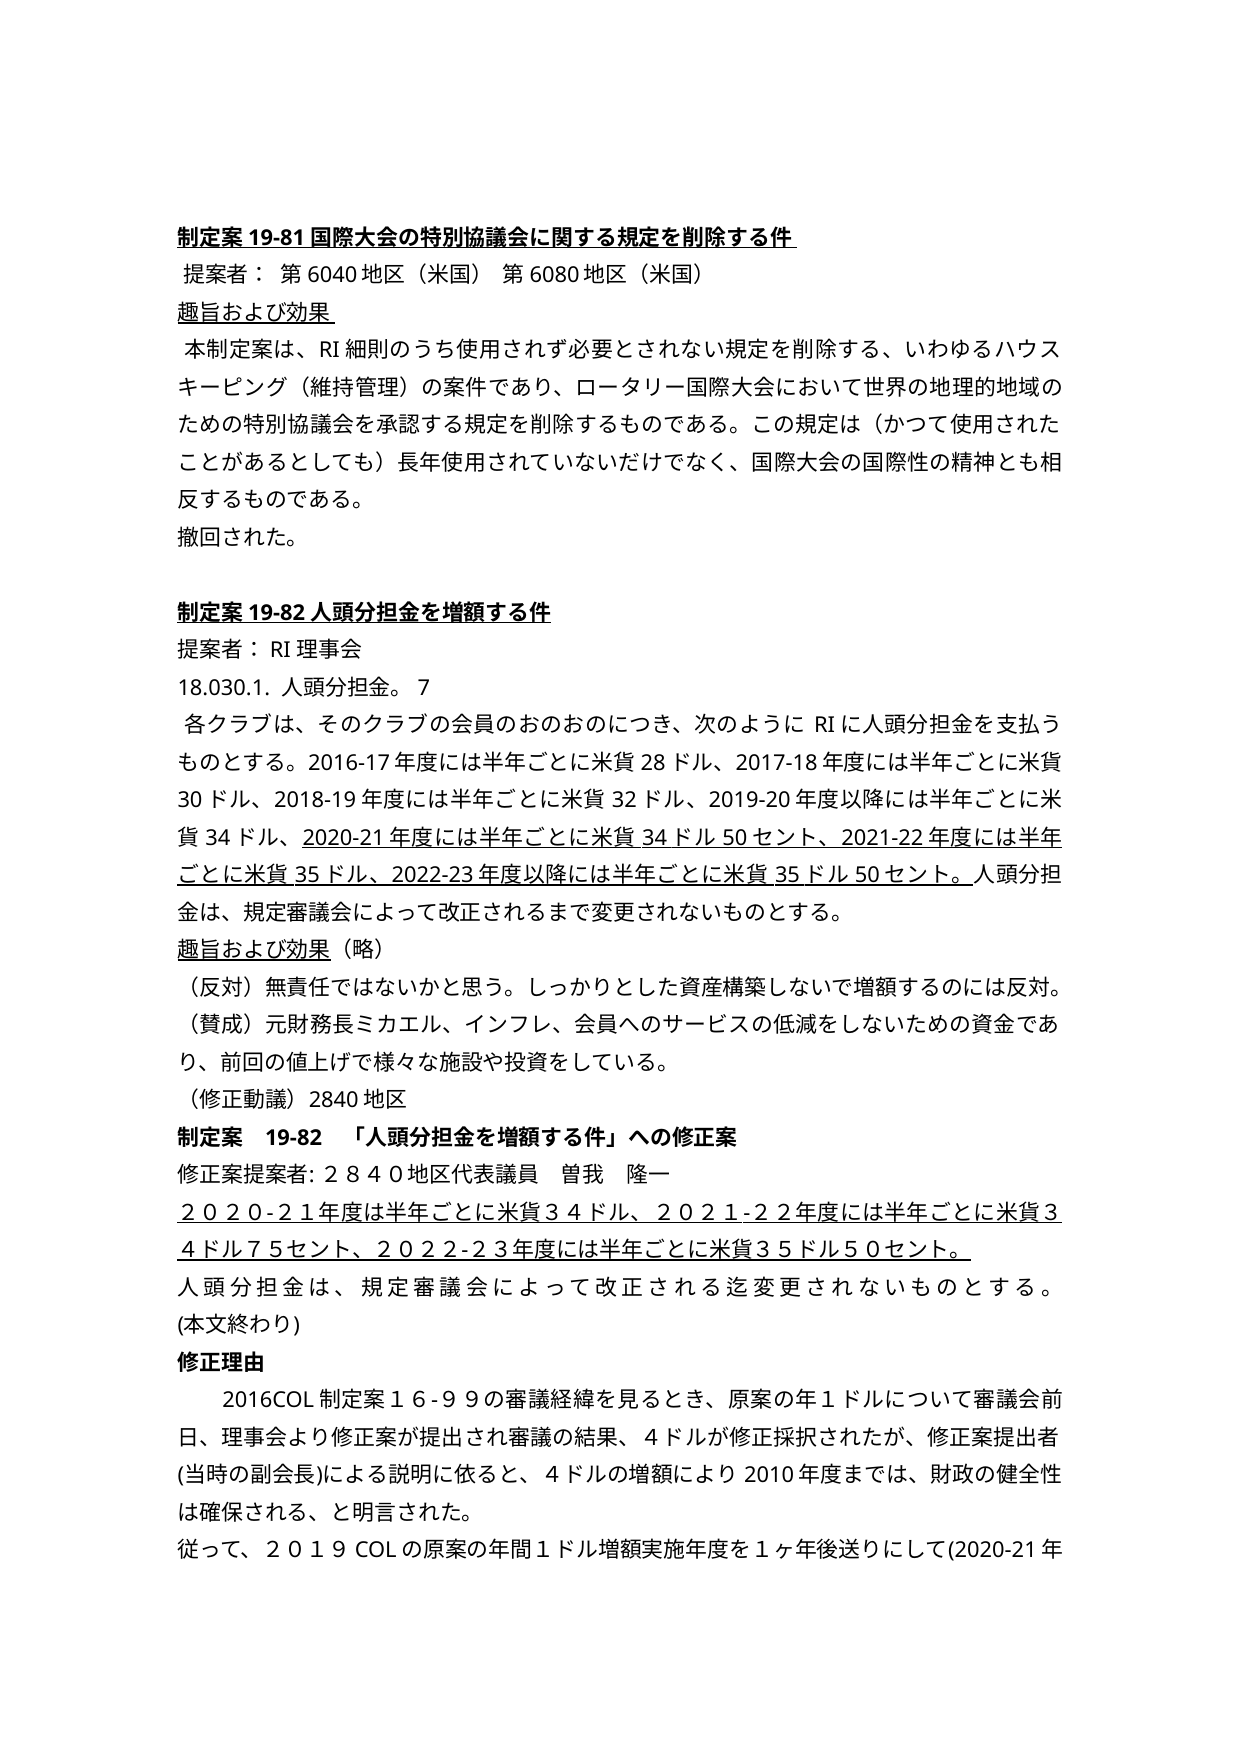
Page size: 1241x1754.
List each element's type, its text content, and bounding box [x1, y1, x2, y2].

text 18.030.1. 人頭分担金。 7 [177, 667, 1063, 704]
text 2016COL制定案１６-９９の審議経緯を見るとき、原案の年１ドルについて審議会前日、理事会より修正案が提出され審議の結果、４ドルが修正採択されたが、修正案提出者(当時の副会長)による説明に依ると、４ドルの増額により2010年度までは、財政の健全性は確保される、と明言された。 [177, 1379, 1063, 1529]
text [177, 1529, 1063, 1567]
text （賛成）元財務長ミカエル、インフレ、会員へのサービスの低減をしないための資金であり、前回の値上げで様々な施設や投資をしている。 [177, 1004, 1063, 1079]
text 制定案 19-82 「人頭分担金を増額する件」への修正案 [177, 1117, 1063, 1154]
text 制定案 19-82 人頭分担金を増額する件 [177, 592, 1063, 629]
text 提案者： RI 理事会 [177, 629, 1063, 667]
text 修正理由 [177, 1342, 1063, 1379]
text 趣旨および効果 [177, 292, 1063, 329]
text 各クラブは、そのクラブの会員のおのおのにつき、次のように RIに人頭分担金を支払う ものとする。2016-17年度には半年ごとに米貨 28ドル、2017-18年度には半年ごとに米貨 30ドル、2018-19年度には半年ごとに米貨 32ドル、2019-20年度以降には半年ごとに米貨 34ドル、2020-21年度には半年ごとに米貨 34ドル 50セント、2021-22年度には半年ごとに米貨 35ドル、2022-23年度以降には半年ごとに米貨 35ドル 50セント。人頭分担金は、規定審議会によって改正されるまで変更されないものとする。 [177, 704, 1063, 929]
text 提案者： 第 6040地区（米国） 第 6080地区（米国） [177, 254, 1063, 292]
text ２０２０-２１年度は半年ごとに米貨３４ドル、２０２１-２２年度には半年ごとに米貨３４ドル７５セント、２０２２-２３年度には半年ごとに米貨３５ドル５０セント。 [177, 1192, 1063, 1267]
text 制定案 19-81 国際大会の特別協議会に関する規定を削除する件 [177, 217, 1063, 254]
text （反対）無責任ではないかと思う。しっかりとした資産構築しないで増額するのには反対。 [177, 967, 1063, 1004]
text 本制定案は、RI細則のうち使用されず必要とされない規定を削除する、いわゆるハウスキーピング（維持管理）の案件であり、ロータリー国際大会において世界の地理的地域のための特別協議会を承認する規定を削除するものである。この規定は（かつて使用されたことがあるとしても）長年使用されていないだけでなく、国際大会の国際性の精神とも相反するものである。 [177, 329, 1063, 517]
text 修正案提案者: ２８４０地区代表議員 曽我 隆一 [177, 1154, 1063, 1192]
text 撤回された。 [177, 517, 1063, 554]
text 人頭分担金は、規定審議会によって改正される迄変更されないものとする。 (本文終わり) [177, 1267, 1063, 1342]
text （修正動議）2840地区 [177, 1079, 1063, 1117]
text 趣旨および効果（略） [177, 929, 1063, 967]
